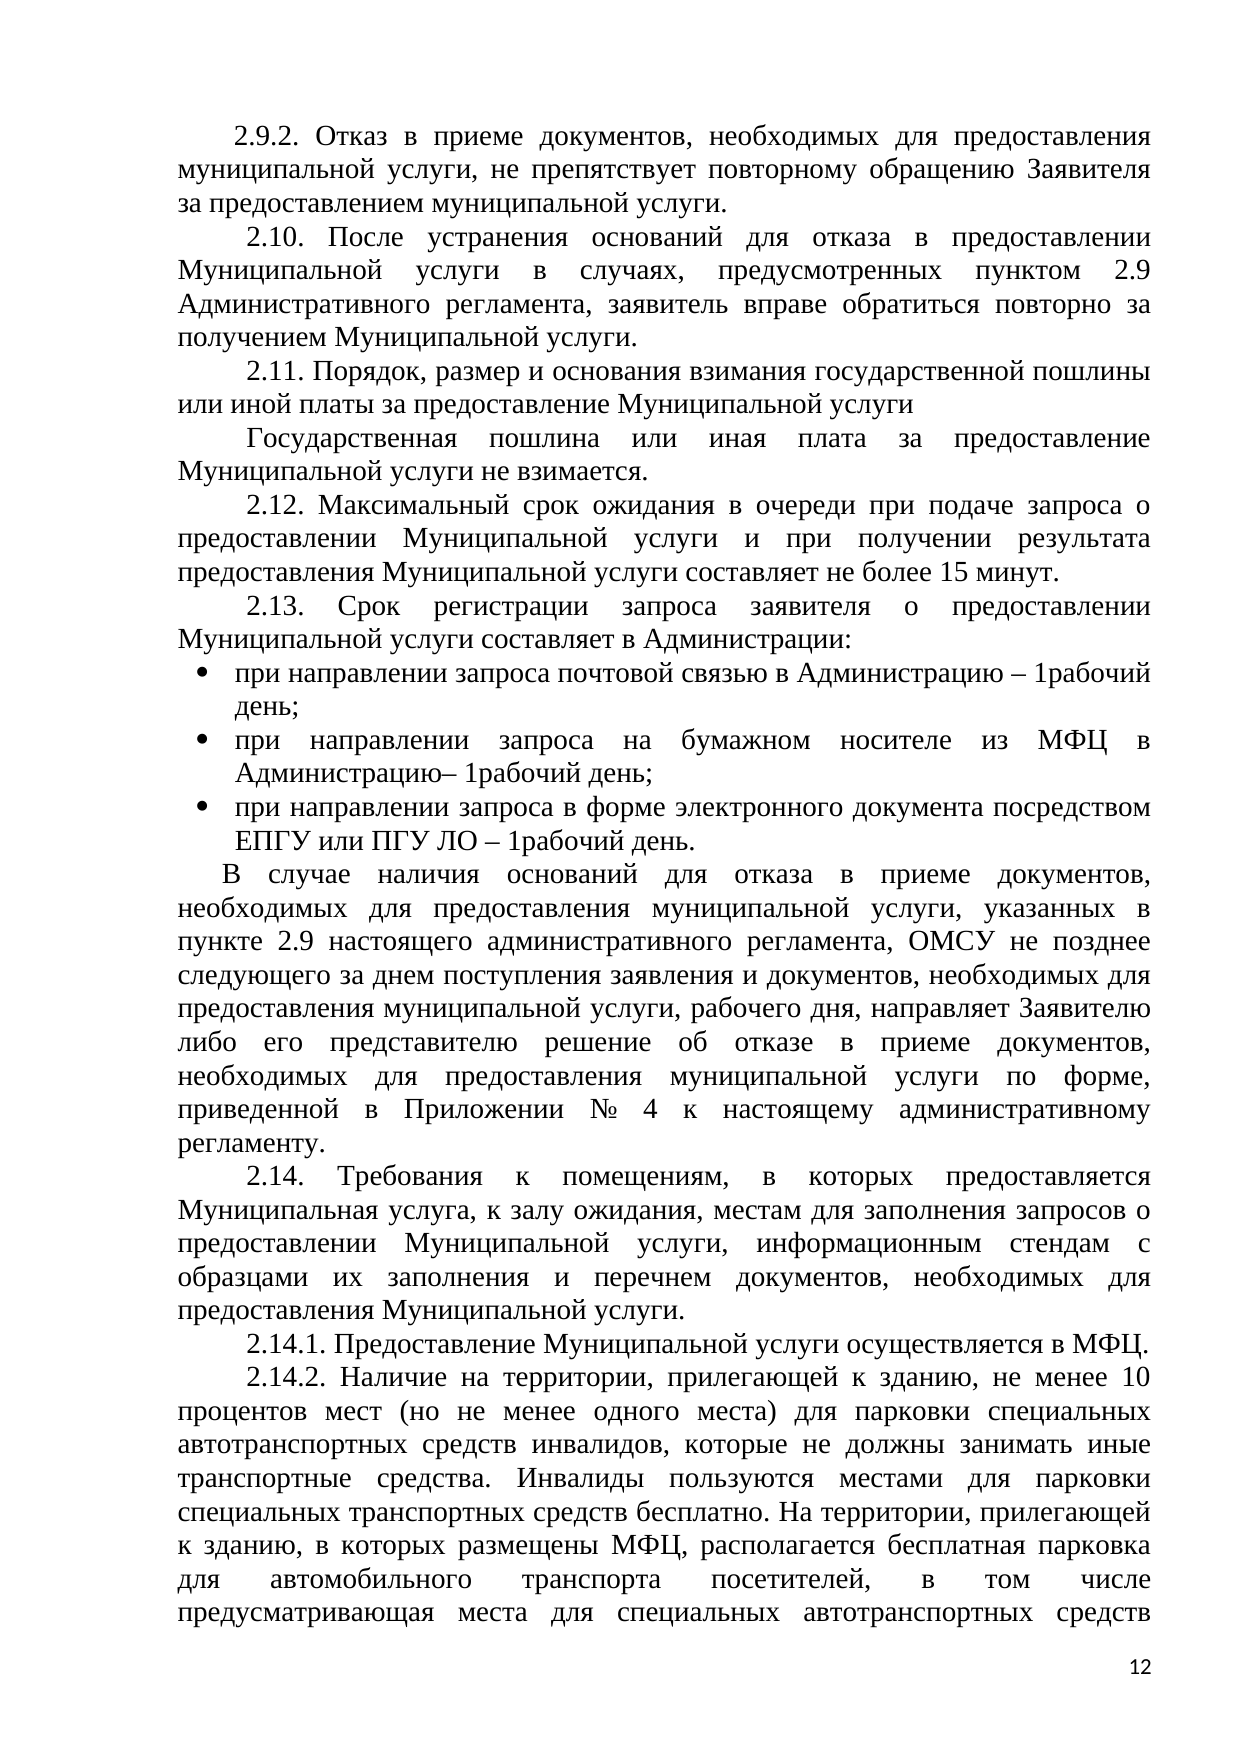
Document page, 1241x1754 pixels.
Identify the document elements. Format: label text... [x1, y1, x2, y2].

text 2.10. После устранения оснований для отказа в предоставлении Муниципальной услуги в случаях, предусмотренных пунктом 2.9 Административного регламента, заявитель вправе обратиться повторно за получением Муниципальной услуги. [177, 219, 1152, 353]
text 2.14.1. Предоставление Муниципальной услуги осуществляется в МФЦ. [177, 1326, 1152, 1359]
list при направлении запроса в форме электронного документа посредством ЕПГУ или ПГУ ЛО – 1рабочий день. [197, 789, 1152, 856]
text 2.9.2. Отказ в приеме документов, необходимых для предоставления муниципальной услуги, не препятствует повторному обращению Заявителя за предоставлением муниципальной услуги. [177, 118, 1152, 219]
text 2.13. Срок регистрации запроса заявителя о предоставлении Муниципальной услуги составляет в Администрации: [177, 588, 1152, 655]
text Государственная пошлина или иная плата за предоставление Муниципальной услуги не взимается. [177, 420, 1152, 487]
list при направлении запроса на бумажном носителе из МФЦ в Администрацию– 1рабочий день; [197, 722, 1152, 789]
list при направлении запроса почтовой связью в Администрацию – 1рабочий день; [197, 655, 1152, 722]
text 2.14. Требования к помещениям, в которых предоставляется Муниципальная услуга, к залу ожидания, местам для заполнения запросов о предоставлении Муниципальной услуги, информационным стендам с образцами их заполнения и перечнем документов, необходимых для предоставления Муниципальной услуги. [177, 1158, 1152, 1326]
text 2.11. Порядок, размер и основания взимания государственной пошлины или иной платы за предоставление Муниципальной услуги [177, 353, 1152, 420]
text В случае наличия оснований для отказа в приеме документов, необходимых для предоставления муниципальной услуги, указанных в пункте 2.9 настоящего административного регламента, ОМСУ не позднее следующего за днем поступления заявления и документов, необходимых для предоставления муниципальной услуги, рабочего дня, направляет Заявителю либо его представителю решение об отказе в приеме документов, необходимых для предоставления муниципальной услуги по форме, приведенной в Приложении № 4 к настоящему административному регламенту. [177, 856, 1152, 1158]
text 2.12. Максимальный срок ожидания в очереди при подаче запроса о предоставлении Муниципальной услуги и при получении результата предоставления Муниципальной услуги составляет не более 15 минут. [177, 487, 1152, 588]
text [177, 1359, 1152, 1628]
